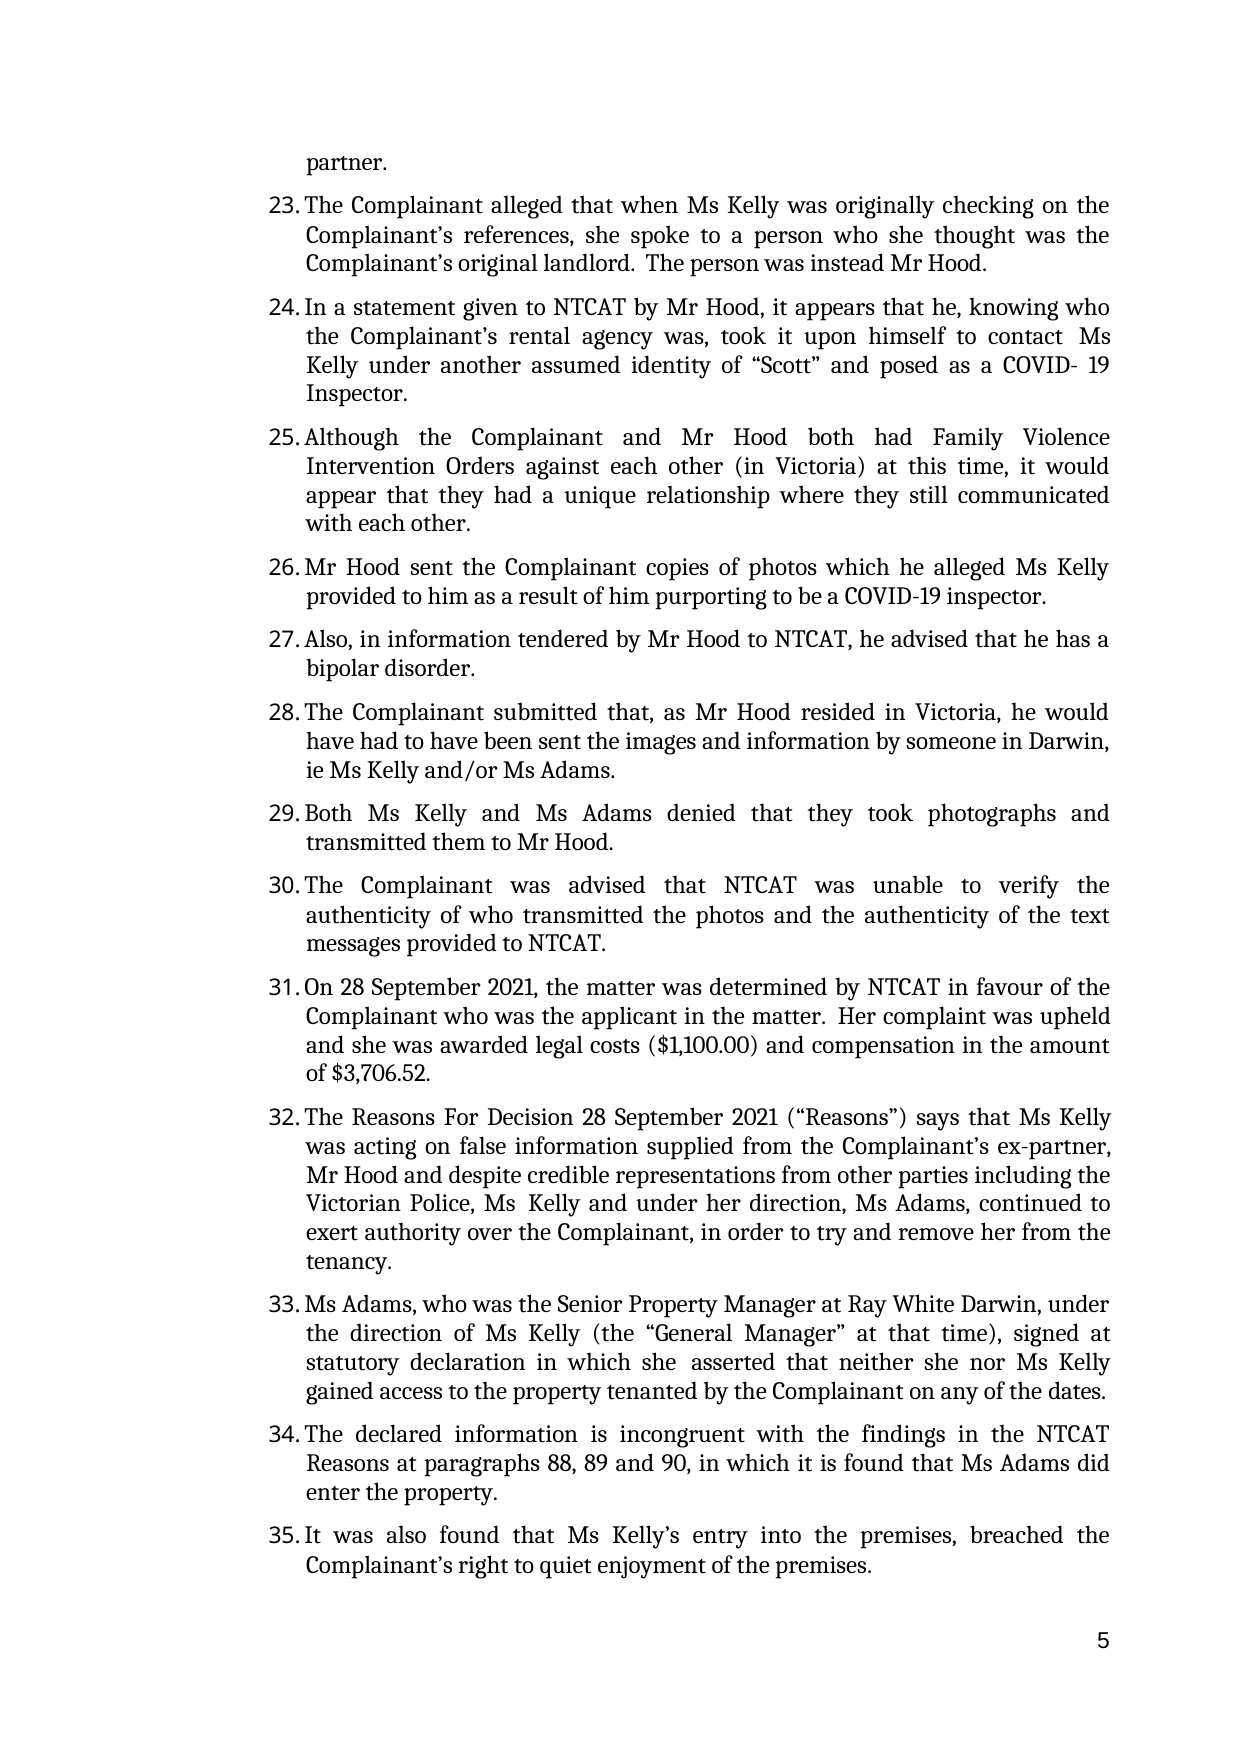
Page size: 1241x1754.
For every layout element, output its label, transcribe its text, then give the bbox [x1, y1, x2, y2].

list The Complainant alleged that when Ms Kelly was originally checking on the Complainant’s references, she spoke to a person who she thought was the Complainant’s original landlord. The person was instead Mr Hood. [268, 189, 1111, 278]
list The Complainant was advised that NTCAT was unable to verify the authenticity of who transmitted the photos and the authenticity of the text messages provided to NTCAT. [268, 869, 1111, 958]
list It was also found that Ms Kelly’s entry into the premises, breached the Complainant’s right to quiet enjoyment of the premises. [268, 1519, 1111, 1579]
list Mr Hood sent the Complainant copies of photos which he alleged Ms Kelly provided to him as a result of him purporting to be a COVID-19 inspector. [268, 551, 1111, 611]
list Although the Complainant and Mr Hood both had Family Violence Intervention Orders against each other (in Victoria) at this time, it would appear that they had a unique relationship where they still communicated with each other. [268, 421, 1111, 538]
list The Complainant submitted that, as Mr Hood resided in Victoria, he would have had to have been sent the images and information by someone in Darwin, ie Ms Kelly and/or Ms Adams. [268, 696, 1111, 784]
list The Reasons For Decision 28 September 2021 (“Reasons”) says that Ms Kelly was acting on false information supplied from the Complainant’s ex-partner, Mr Hood and despite credible representations from other parties including the Victorian Police, Ms Kelly and under her direction, Ms Adams, continued to exert authority over the Complainant, in order to try and remove her from the tenancy. [268, 1101, 1111, 1276]
list Also, in information tendered by Mr Hood to NTCAT, he advised that he has a bipolar disorder. [268, 623, 1111, 683]
list On 28 September 2021, the matter was determined by NTCAT in favour of the Complainant who was the applicant in the matter. Her complaint was upheld and she was awarded legal costs ($1,100.00) and compensation in the amount of $3,706.52. [268, 971, 1111, 1088]
text partner. [306, 148, 1128, 177]
list Both Ms Kelly and Ms Adams denied that they took photographs and transmitted them to Mr Hood. [268, 797, 1111, 857]
list The declared information is incongruent with the findings in the NTCAT Reasons at paragraphs 88, 89 and 90, in which it is found that Ms Adams did enter the property. [268, 1418, 1111, 1507]
list In a statement given to NTCAT by Mr Hood, it appears that he, knowing who the Complainant’s rental agency was, took it upon himself to contact Ms Kelly under another assumed identity of “Scott” and posed as a COVID- 19 Inspector. [268, 291, 1111, 408]
list Ms Adams, who was the Senior Property Manager at Ray White Darwin, under the direction of Ms Kelly (the “General Manager” at that time), signed at statutory declaration in which she asserted that neither she nor Ms Kelly gained access to the property tenanted by the Complainant on any of the dates. [268, 1288, 1111, 1406]
